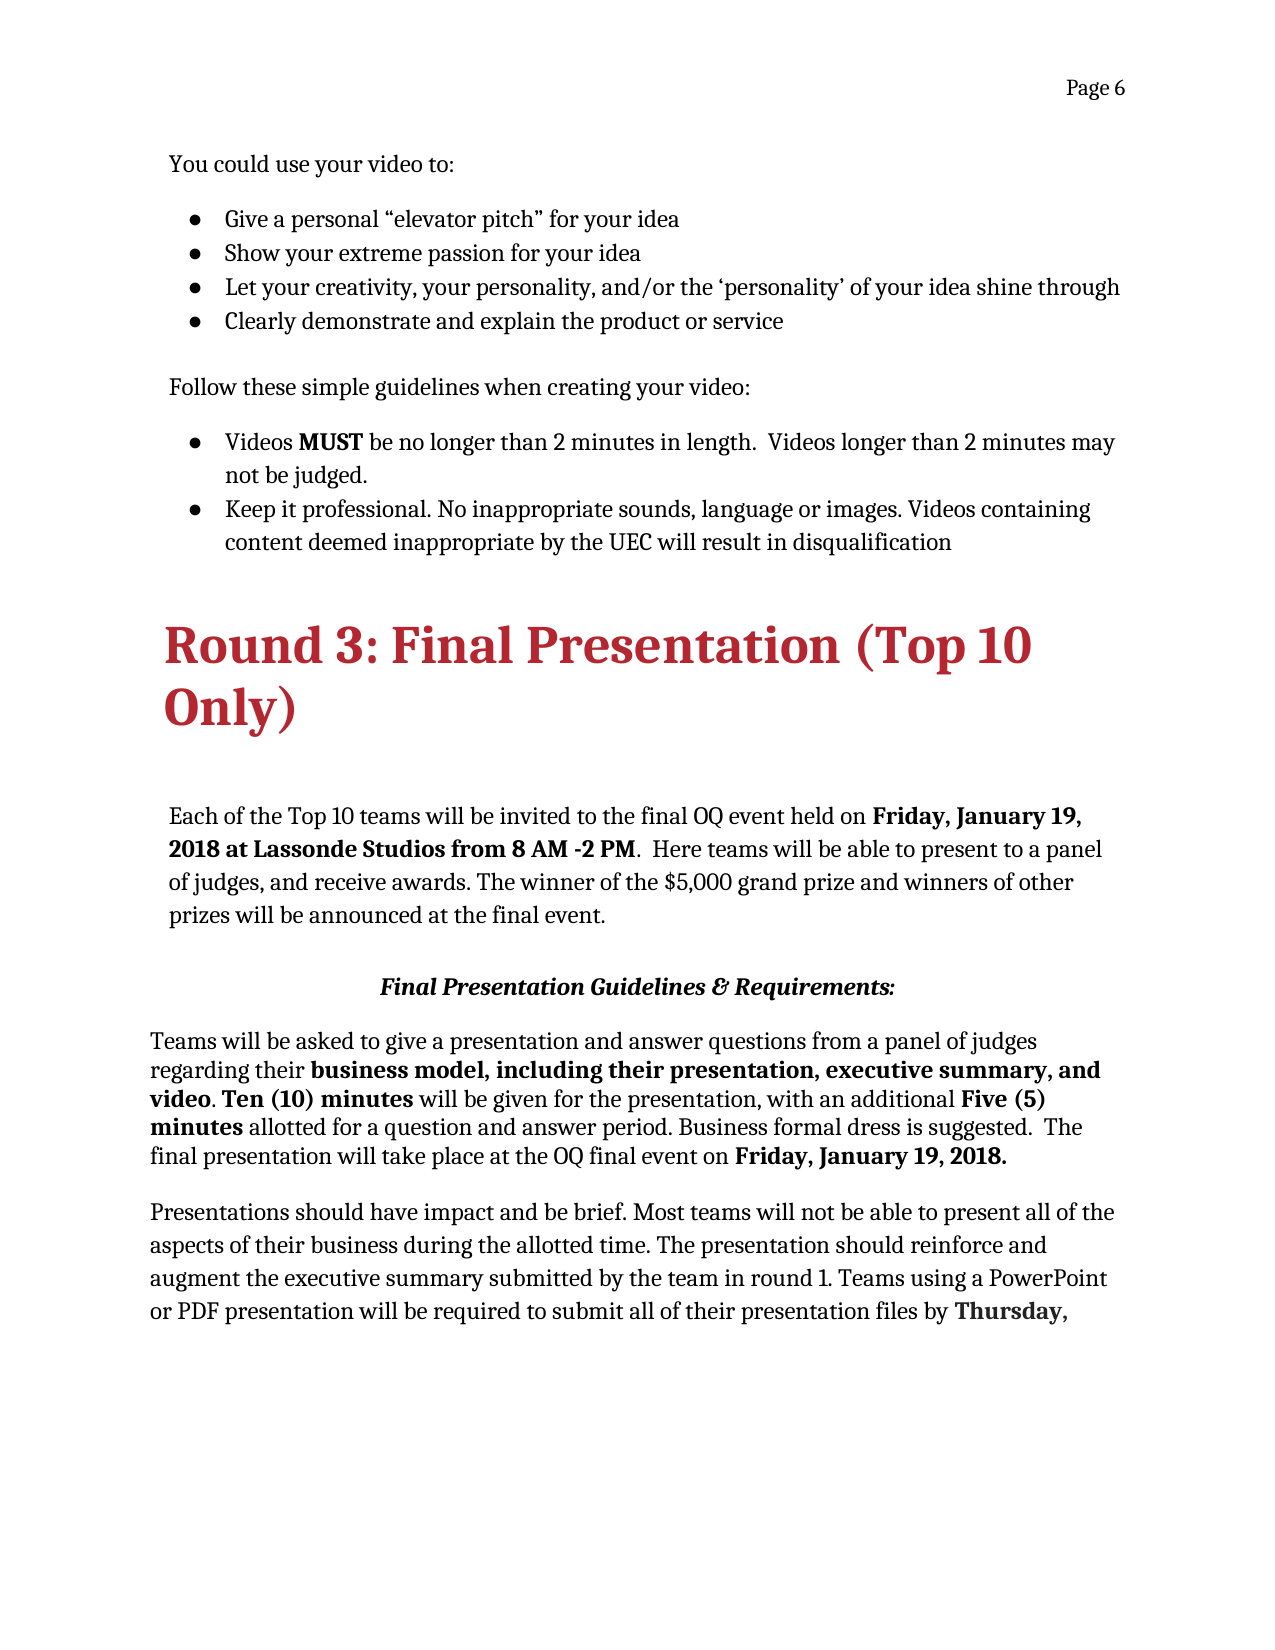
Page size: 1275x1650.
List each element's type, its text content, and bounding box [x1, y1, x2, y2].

text Follow these simple guidelines when creating your video: [169, 373, 1125, 402]
list Give a personal “elevator pitch” for your idea [187, 204, 1125, 233]
list Keep it professional. No inappropriate sounds, language or images. Videos containing content deemed inappropriate by the UEC will result in disqualification [187, 494, 1125, 557]
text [150, 1197, 1125, 1325]
subtitle Round 3: Final Presentation (Top 10 Only) [164, 615, 1125, 739]
text Each of the Top 10 teams will be invited to the final OQ event held on Friday, January 19, 2018 at Lassonde Studios from 8 AM -2 PM. Here teams will be able to present to a panel of judges, and receive awards. The winner of the $5,000 grand prize and winners of other prizes will be announced at the final event. [169, 802, 1103, 930]
list Show your extreme passion for your idea [187, 238, 1125, 268]
text You could use your video to: [169, 150, 1125, 179]
list Videos MUST be no longer than 2 minutes in length. Videos longer than 2 minutes may not be judged. [187, 427, 1125, 490]
list Clearly demonstrate and explain the product or service [187, 306, 1125, 336]
text Final Presentation Guidelines & Requirements: [150, 973, 1125, 1002]
text Teams will be asked to give a presentation and answer questions from a panel of judges regarding their business model, including their presentation, executive summary, and video. Ten (10) minutes will be given for the presentation, with an additional Five (5) minutes allotted for a question and answer period. Business formal dress is suggested. The final presentation will take place at the OQ final event on Friday, January 19, 2018. [150, 1027, 1125, 1171]
list Let your creativity, your personality, and/or the ‘personality’ of your idea shine through [187, 272, 1125, 302]
